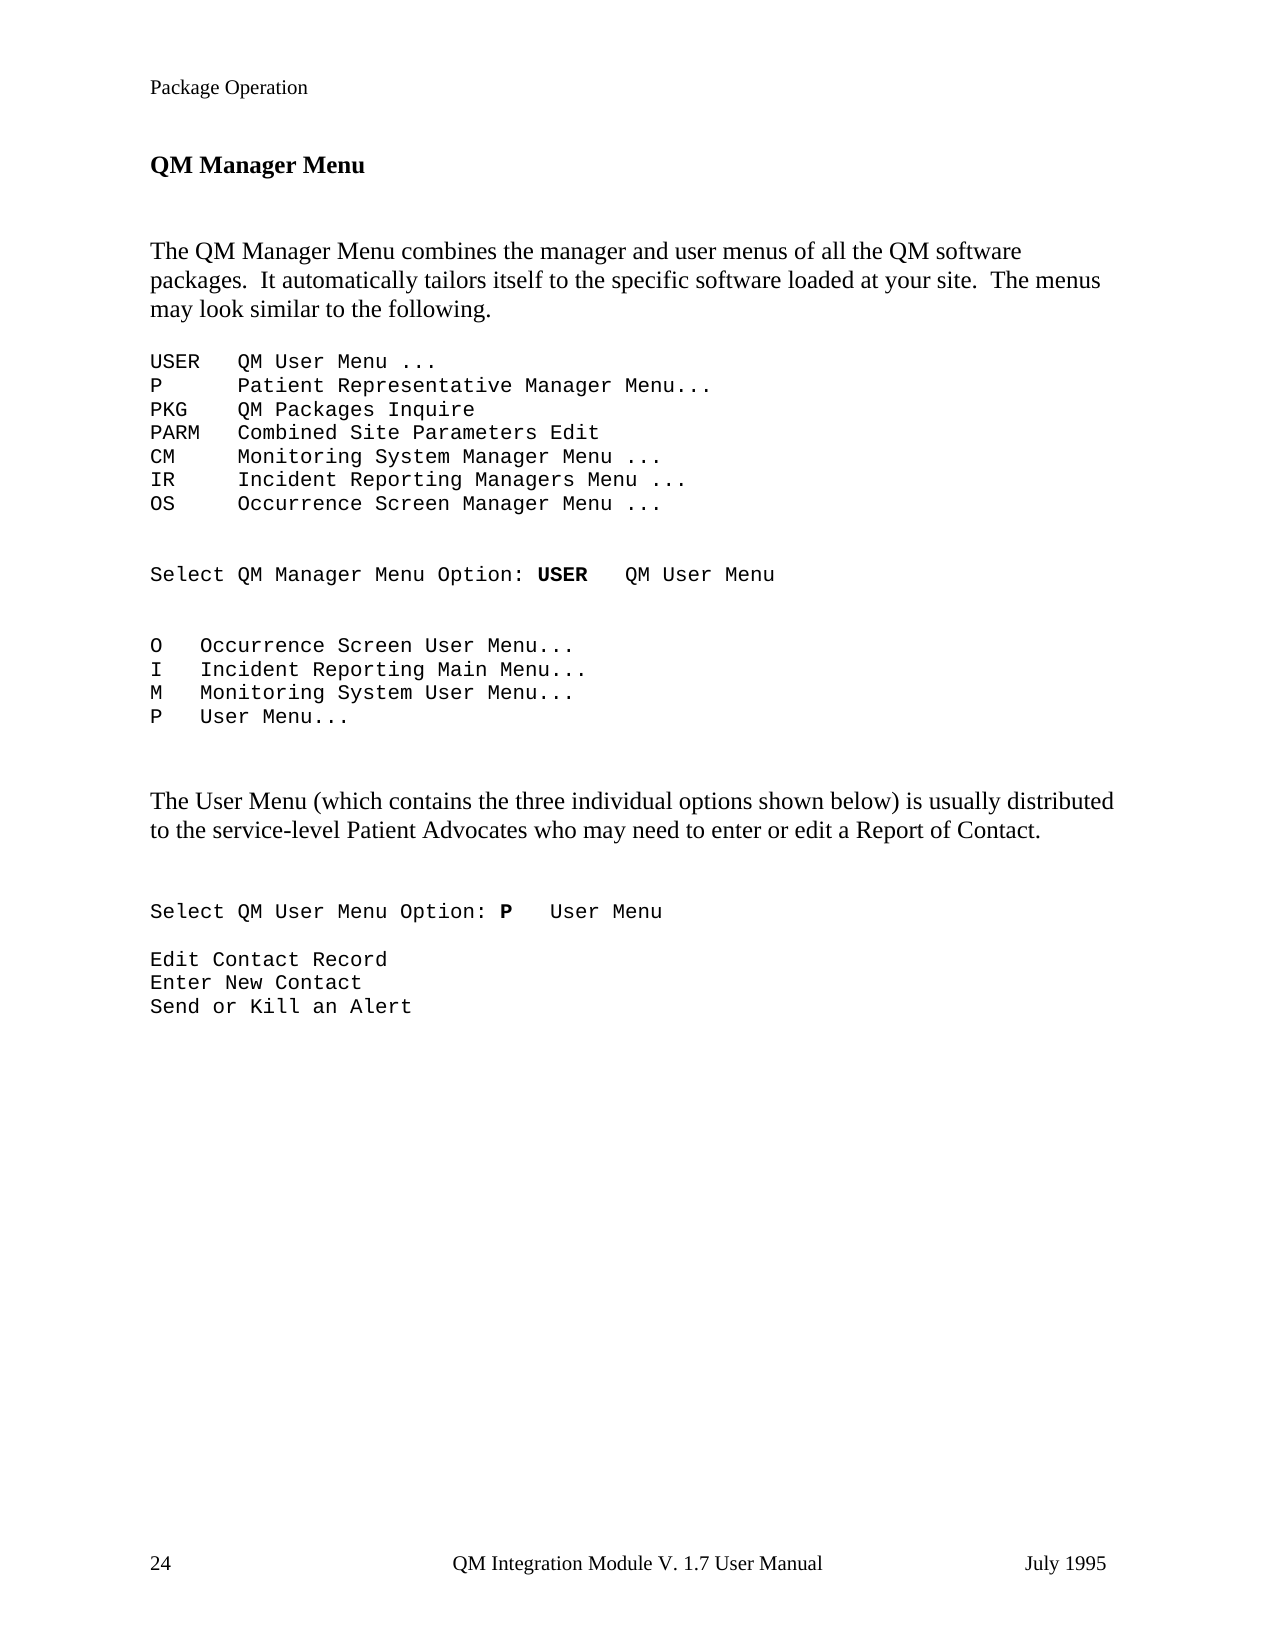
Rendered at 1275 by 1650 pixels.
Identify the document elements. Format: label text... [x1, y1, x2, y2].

text Enter New Contact [150, 972, 1125, 996]
text P User Menu... [150, 706, 1125, 729]
text Edit Contact Record [150, 948, 1125, 972]
subtitle QM Manager Menu [150, 150, 1125, 179]
text I Incident Reporting Main Menu... [150, 659, 1125, 682]
text CM Monitoring System Manager Menu ... [150, 446, 1125, 469]
text O Occurrence Screen User Menu... [150, 635, 1125, 659]
text Select QM User Menu Option: P User Menu [150, 901, 1125, 925]
text OS Occurrence Screen Manager Menu ... [150, 493, 1125, 517]
text Send or Kill an Alert [150, 996, 1125, 1019]
text USER QM User Menu ... [150, 351, 1125, 375]
text Select QM Manager Menu Option: user QM User Menu [150, 564, 1125, 588]
text IR Incident Reporting Managers Menu ... [150, 469, 1125, 493]
text M Monitoring System User Menu... [150, 682, 1125, 706]
text The User Menu (which contains the three individual options shown below) is usually distributed to the service-level Patient Advocates who may need to enter or edit a Report of Contact. [150, 786, 1125, 844]
text P Patient Representative Manager Menu... [150, 375, 1125, 398]
text The QM Manager Menu combines the manager and user menus of all the QM software packages. It automatically tailors itself to the specific software loaded at your site. The menus may look similar to the following. [150, 236, 1125, 322]
text PARM Combined Site Parameters Edit [150, 422, 1125, 446]
text PKG QM Packages Inquire [150, 398, 1125, 422]
